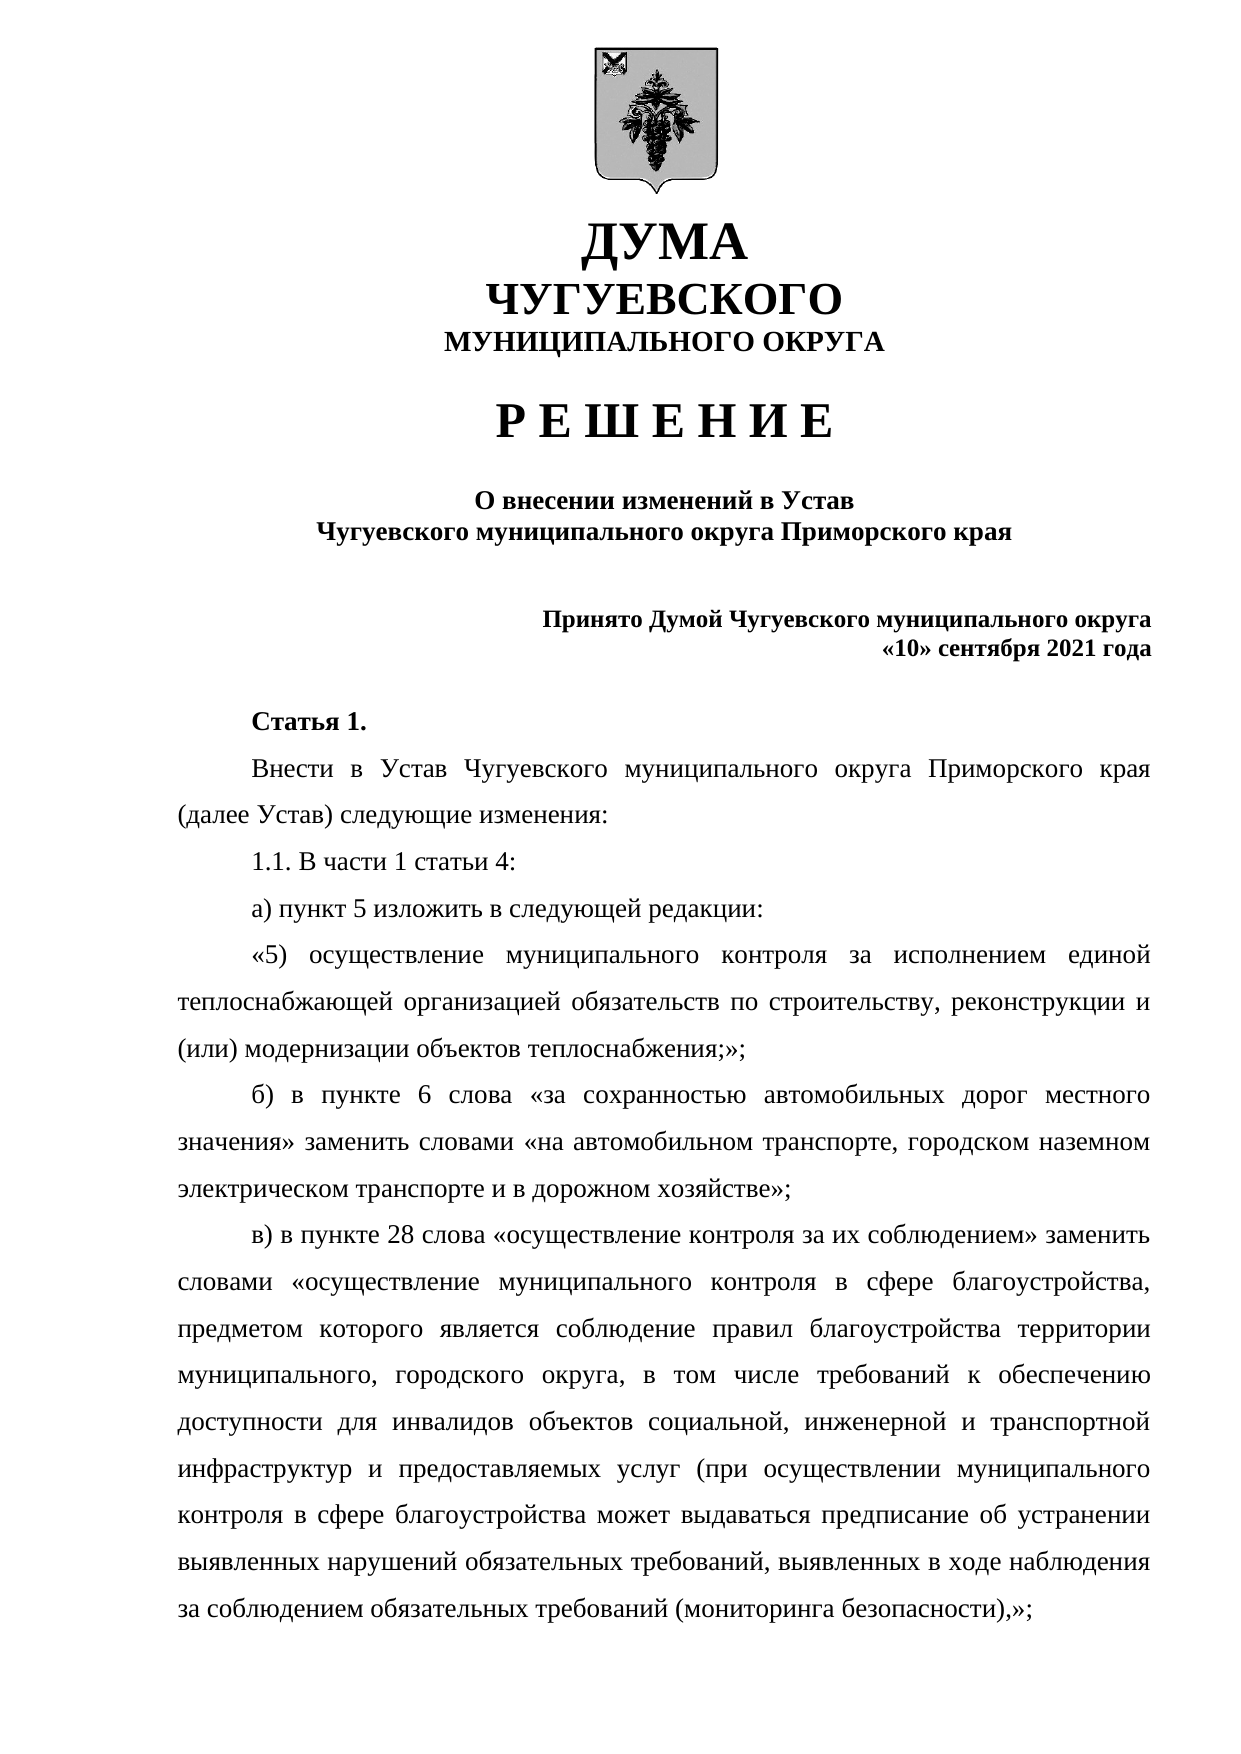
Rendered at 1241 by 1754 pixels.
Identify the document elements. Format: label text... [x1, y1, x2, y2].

list в) в пункте 28 слова «осуществление контроля за их соблюдением» заменить словами «осуществление муниципального контроля в сфере благоустройства, предметом которого является соблюдение правил благоустройства территории муниципального, городского округа, в том числе требований к обеспечению доступности для инвалидов объектов социальной, инженерной и транспортной инфраструктур и предоставляемых услуг (при осуществлении муниципального контроля в сфере благоустройства может выдаваться предписание об устранении выявленных нарушений обязательных требований, выявленных в ходе наблюдения за соблюдением обязательных требований (мониторинга безопасности),»; [177, 1218, 1152, 1623]
text «10» сентября 2021 года [177, 633, 1152, 662]
picture [588, 35, 723, 205]
text а) пункт 5 изложить в следующей редакции: [177, 892, 1152, 923]
text Внести в Устав Чугуевского муниципального округа Приморского края (далее Устав) следующие изменения: [177, 752, 1152, 829]
text «5) осуществление муниципального контроля за исполнением единой теплоснабжающей организацией обязательств по строительству, реконструкции и (или) модернизации объектов теплоснабжения;»; [177, 938, 1152, 1063]
text Принято Думой Чугуевского муниципального округа [177, 604, 1152, 633]
title ДУМА [177, 209, 1152, 271]
table_header О внесении изменений в Устав Чугуевского муниципального округа Приморского края [290, 484, 1039, 578]
text Статья 1. [177, 705, 1152, 736]
title Р Е Ш Е Н И Е [177, 391, 1152, 449]
title МУНИЦИПАЛЬНОГО ОКРУГА [177, 324, 1152, 358]
list б) в пункте 6 слова «за сохранностью автомобильных дорог местного значения» заменить словами «на автомобильном транспорте, городском наземном электрическом транспорте и в дорожном хозяйстве»; [177, 1078, 1152, 1203]
list 1.1. В части 1 статьи 4: [177, 845, 1152, 876]
title ЧУГУЕВСКОГО [177, 271, 1152, 324]
